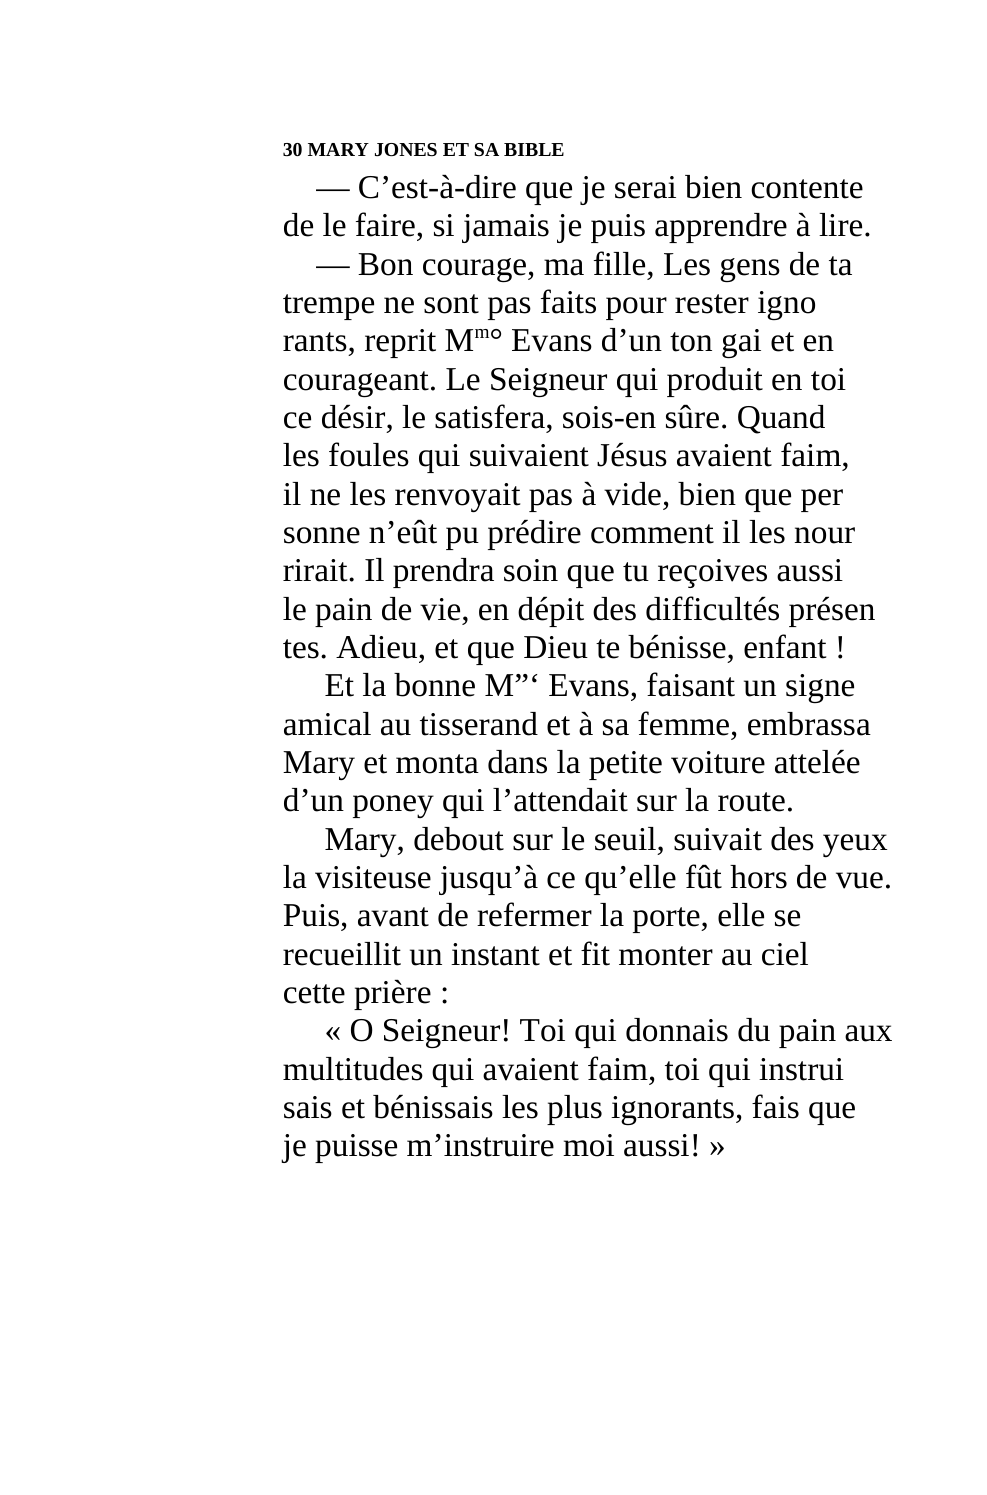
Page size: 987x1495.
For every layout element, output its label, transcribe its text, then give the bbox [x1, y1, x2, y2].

text 30 MARY JONES ET SA BIBLE [226, 138, 924, 161]
text courageant. Le Seigneur qui produit en toi [226, 359, 924, 397]
text les foules qui suivaient Jésus avaient faim, [226, 436, 924, 474]
text — C’est-à-dire que je serai bien contente [226, 167, 924, 206]
text de le faire, si jamais je puis apprendre à lire. [226, 206, 924, 244]
text la visiteuse jusqu’à ce qu’elle fût hors de vue. [226, 857, 924, 896]
text ce désir, le satisfera, sois-en sûre. Quand [226, 397, 924, 436]
text rirait. Il prendra soin que tu reçoives aussi [226, 551, 924, 589]
text le pain de vie, en dépit des difficultés présen [226, 589, 924, 627]
text il ne les renvoyait pas à vide, bien que per [226, 474, 924, 512]
text Et la bonne M”‘ Evans, faisant un signe [226, 666, 924, 704]
text tes. Adieu, et que Dieu te bénisse, enfant ! [226, 627, 924, 666]
text Puis, avant de refermer la porte, elle se [226, 896, 924, 934]
text recueillit un instant et fit monter au ciel [226, 934, 924, 972]
text rants, reprit Mm° Evans d’un ton gai et en [226, 321, 924, 359]
text multitudes qui avaient faim, toi qui instrui [226, 1049, 924, 1087]
text amical au tisserand et à sa femme, embrassa [226, 704, 924, 742]
text je puisse m’instruire moi aussi! » [226, 1126, 924, 1164]
text Mary et monta dans la petite voiture attelée [226, 742, 924, 781]
text cette prière : [226, 972, 924, 1011]
text — Bon courage, ma fille, Les gens de ta [226, 244, 924, 282]
text sais et bénissais les plus ignorants, fais que [226, 1087, 924, 1126]
text trempe ne sont pas faits pour rester igno [226, 282, 924, 321]
text d’un poney qui l’attendait sur la route. [226, 781, 924, 819]
text « O Seigneur! Toi qui donnais du pain aux [226, 1011, 924, 1049]
text Mary, debout sur le seuil, suivait des yeux [226, 819, 924, 857]
text sonne n’eût pu prédire comment il les nour [226, 512, 924, 551]
